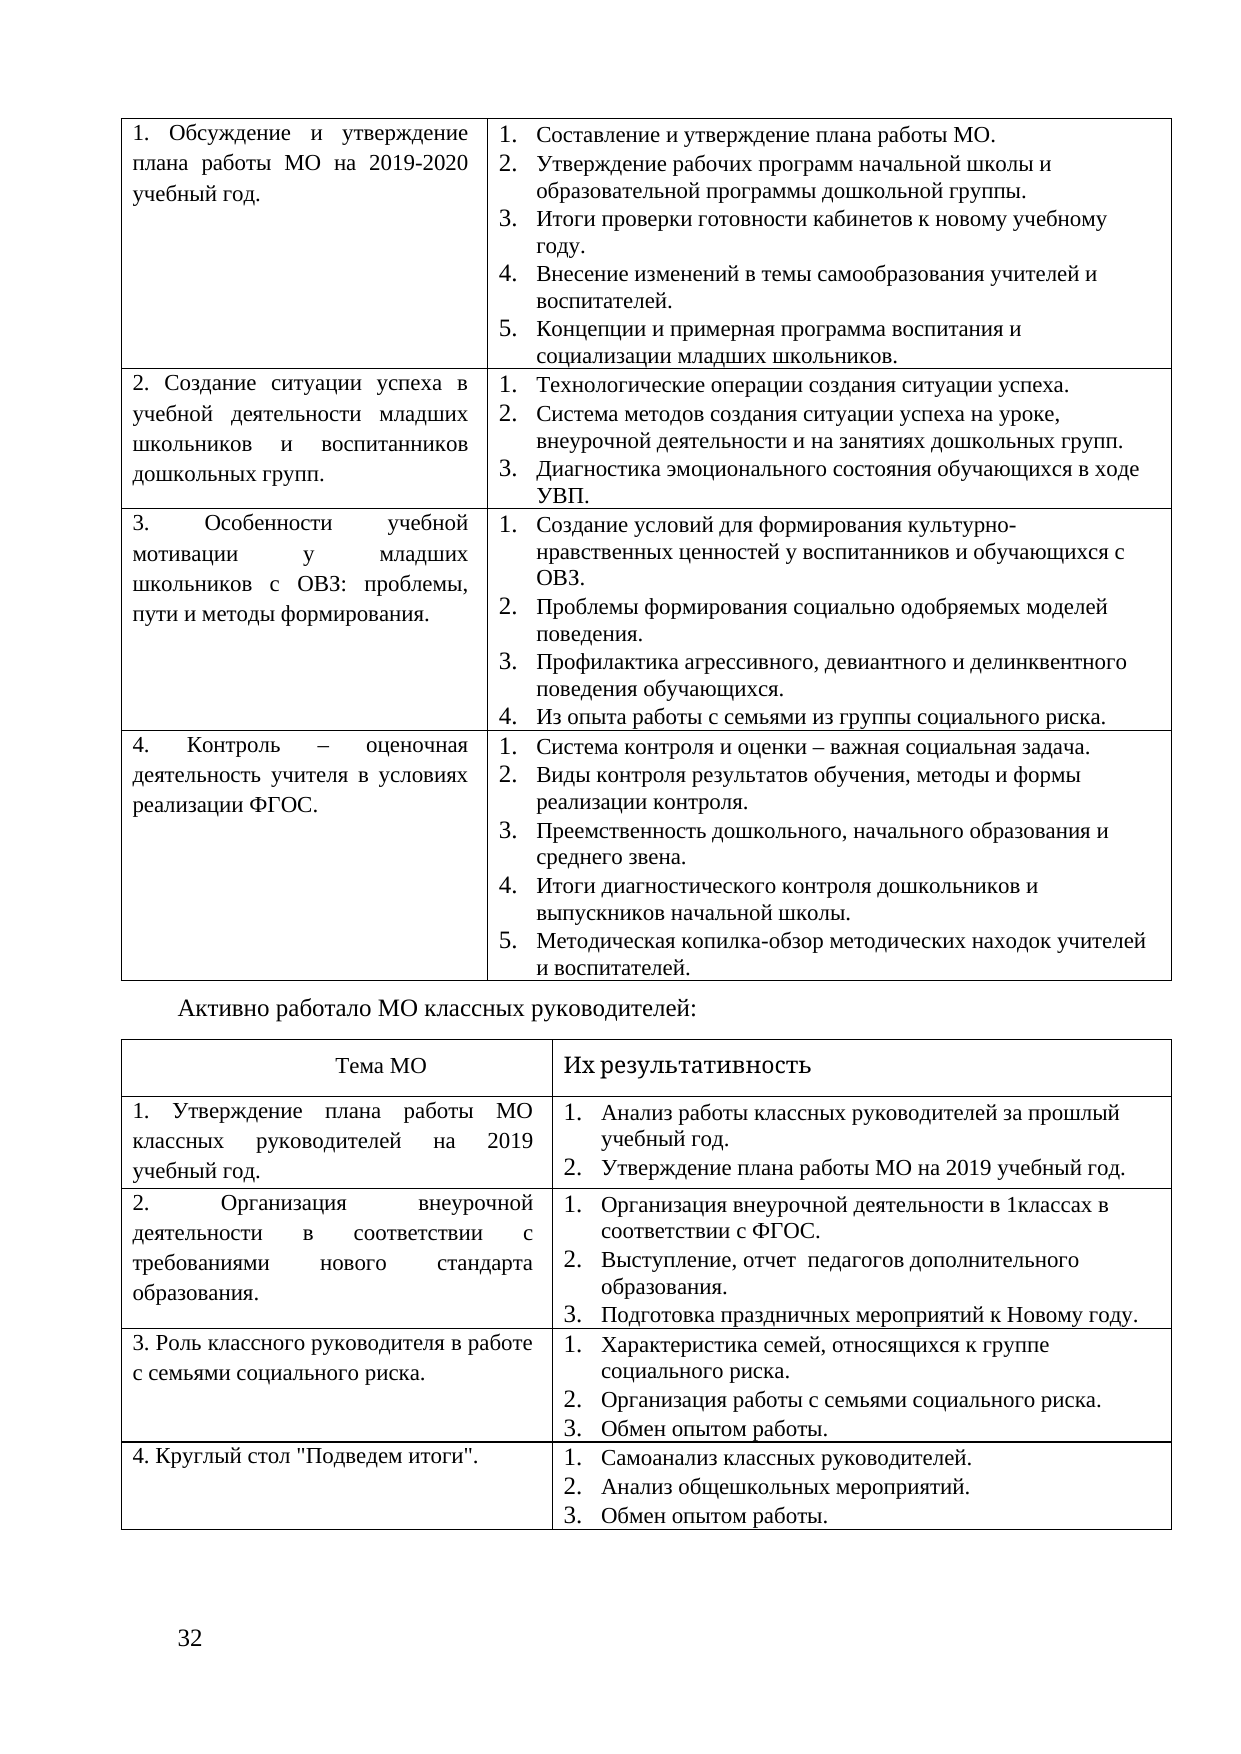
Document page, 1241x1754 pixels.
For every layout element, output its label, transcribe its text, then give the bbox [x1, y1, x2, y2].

table_cell 3. Роль классного руководителя в работе с семьями социального риска. [122, 1329, 552, 1441]
table_cell Анализ работы классных руководителей за прошлый учебный год. Утверждение плана работы МО на 2019 учебный год. [553, 1097, 1171, 1188]
table_cell Система контроля и оценки – важная социальная задача. Виды контроля результатов обучения, методы и формы реализации контроля. Преемственность дошкольного, начального образования и среднего звена. Итоги диагностического контроля дошкольников и выпускников начальной школы. Методическая копилка-обзор методических находок учителей и воспитателей. [488, 731, 1171, 980]
table_cell 2. Создание ситуации успеха в учебной деятельности младших школьников и воспитанников дошкольных групп. [122, 369, 487, 508]
table_cell Организация внеурочной деятельности в 1классах в соответствии с ФГОС. Выступление, отчет педагогов дополнительного образования. Подготовка праздничных мероприятий к Новому году. [553, 1189, 1171, 1328]
table_header Тема МО [122, 1040, 552, 1096]
table_cell 3. Особенности учебной мотивации у младших школьников с ОВЗ: проблемы, пути и методы формирования. [122, 509, 487, 730]
table_cell 2. Организация внеурочной деятельности в соответствии с требованиями нового стандарта образования. [122, 1189, 552, 1328]
table_cell 4. Контроль – оценочная деятельность учителя в условиях реализации ФГОС. [122, 731, 487, 980]
table_header Их результативность [553, 1040, 1171, 1096]
table_cell 4. Круглый стол "Подведем итоги". [122, 1443, 552, 1529]
table_cell Составление и утверждение плана работы МО. Утверждение рабочих программ начальной школы и образовательной программы дошкольной группы. Итоги проверки готовности кабинетов к новому учебному году. Внесение изменений в темы самообразования учителей и воспитателей. Концепции и примерная программа воспитания и социализации младших школьников. [488, 119, 1171, 368]
table_cell Создание условий для формирования культурно-нравственных ценностей у воспитанников и обучающихся с ОВЗ. Проблемы формирования социально одобряемых моделей поведения. Профилактика агрессивного, девиантного и делинквентного поведения обучающихся. Из опыта работы с семьями из группы социального риска. [488, 509, 1171, 730]
table_cell 1. Утверждение плана работы МО классных руководителей на 2019 учебный год. [122, 1097, 552, 1188]
table_cell Самоанализ классных руководителей. Анализ общешкольных мероприятий. Обмен опытом работы. [553, 1443, 1171, 1529]
table_cell Характеристика семей, относящихся к группе социального риска. Организация работы с семьями социального риска. Обмен опытом работы. [553, 1329, 1171, 1441]
text Активно работало МО классных руководителей: [177, 993, 1160, 1022]
table_cell 1. Обсуждение и утверждение плана работы МО на 2019-2020 учебный год. [122, 119, 487, 368]
table_cell Технологические операции создания ситуации успеха. Система методов создания ситуации успеха на уроке, внеурочной деятельности и на занятиях дошкольных групп. Диагностика эмоционального состояния обучающихся в ходе УВП. [488, 369, 1171, 508]
